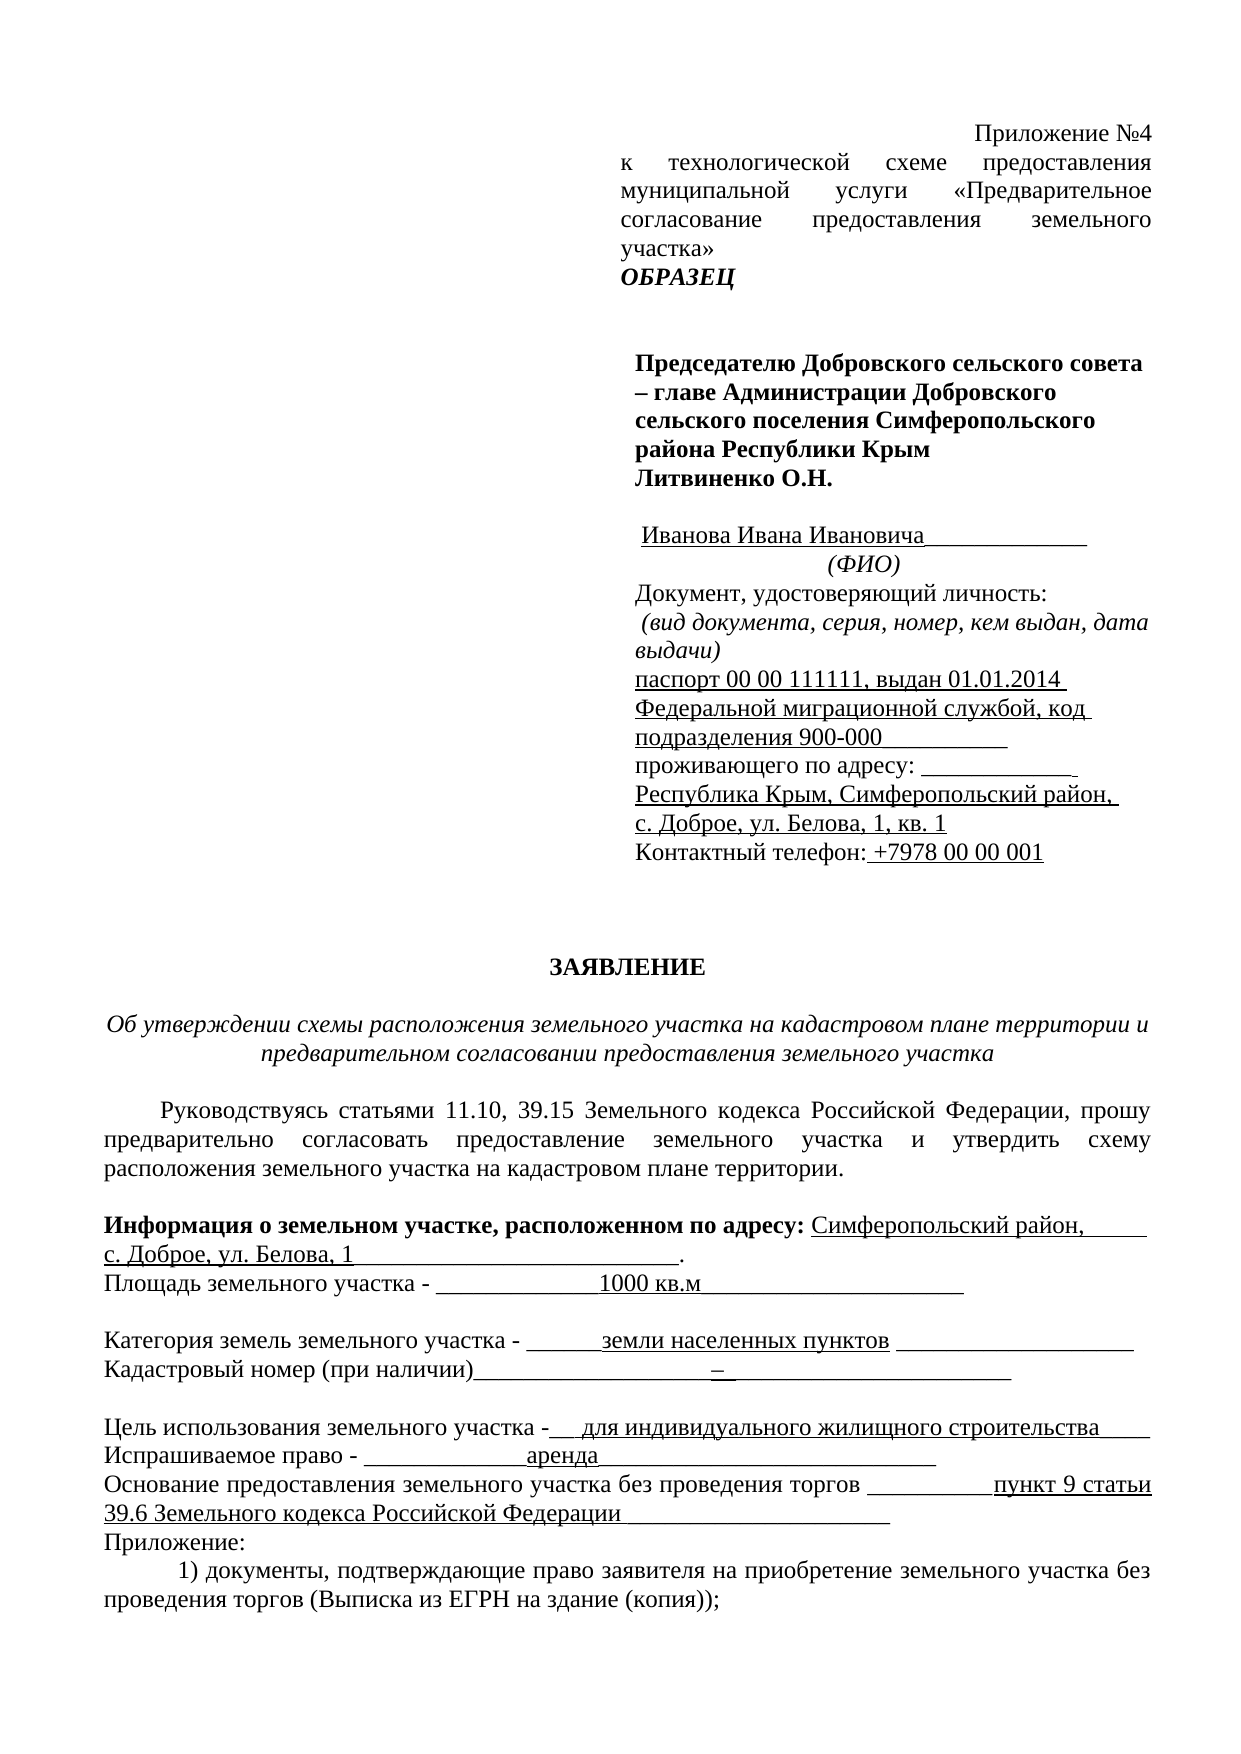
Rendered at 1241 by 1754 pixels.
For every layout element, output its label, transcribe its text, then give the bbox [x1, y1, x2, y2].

text проживающего по адресу: ____________ Республика Крым, Симферопольский район, [635, 751, 1152, 808]
text Об утверждении схемы расположения земельного участка на кадастровом плане территории и предварительном согласовании предоставления земельного участка [103, 1009, 1152, 1067]
text Кадастровый номер (при наличии)___________________–_______________________ [103, 1354, 1152, 1383]
text ОБРАЗЕЦ [620, 262, 1152, 291]
text паспорт 00 00 111111, выдан 01.01.2014 Федеральной миграционной службой, код подразделения 900-000__________ [635, 664, 1152, 751]
text Площадь земельного участка - _____________1000 кв.м_____________________ [103, 1268, 1152, 1297]
text (вид документа, серия, номер, кем выдан, дата выдачи) [635, 607, 1152, 664]
text Категория земель земельного участка - ______земли населенных пунктов ___________________ [103, 1326, 1152, 1354]
text Иванова Ивана Ивановича_____________ [576, 521, 1152, 549]
text Испрашиваемое право - _____________аренда___________________________ [103, 1441, 1152, 1469]
text ЗАЯВЛЕНИЕ [103, 952, 1152, 981]
text к технологической схеме предоставления муниципальной услуги «Предварительное согласование предоставления земельного участка» [620, 147, 1152, 262]
text Документ, удостоверяющий личность: [635, 578, 1152, 607]
text Приложение: [103, 1527, 1152, 1556]
text Цель использования земельного участка -__ для индивидуального жилищного строительства____ [103, 1412, 1152, 1441]
text с. Доброе, ул. Белова, 1, кв. 1 [635, 808, 1152, 837]
text Руководствуясь статьями 11.10, 39.15 Земельного кодекса Российской Федерации, прошу предварительно согласовать предоставление земельного участка и утвердить схему расположения земельного участка на кадастровом плане территории. [103, 1096, 1152, 1182]
text Контактный телефон: +7978 00 00 001 [635, 837, 1152, 866]
text 1) документы, подтверждающие право заявителя на приобретение земельного участка без проведения торгов (Выписка из ЕГРН на здание (копия)); [103, 1556, 1152, 1613]
text Информация о земельном участке, расположенном по адресу: Симферопольский район, с. Доброе, ул. Белова, 1__________________________. [103, 1211, 1152, 1268]
text Основание предоставления земельного участка без проведения торгов __________пункт 9 статьи 39.6 Земельного кодекса Российской Федерации _____________________ [103, 1469, 1152, 1527]
text Литвиненко О.Н. [635, 463, 1152, 492]
text Приложение №4 [103, 118, 1152, 147]
text Председателю Добровского сельского совета – главе Администрации Добровского сельского поселения Симферопольского района Республики Крым [635, 348, 1152, 463]
text (ФИО) [576, 549, 1152, 578]
